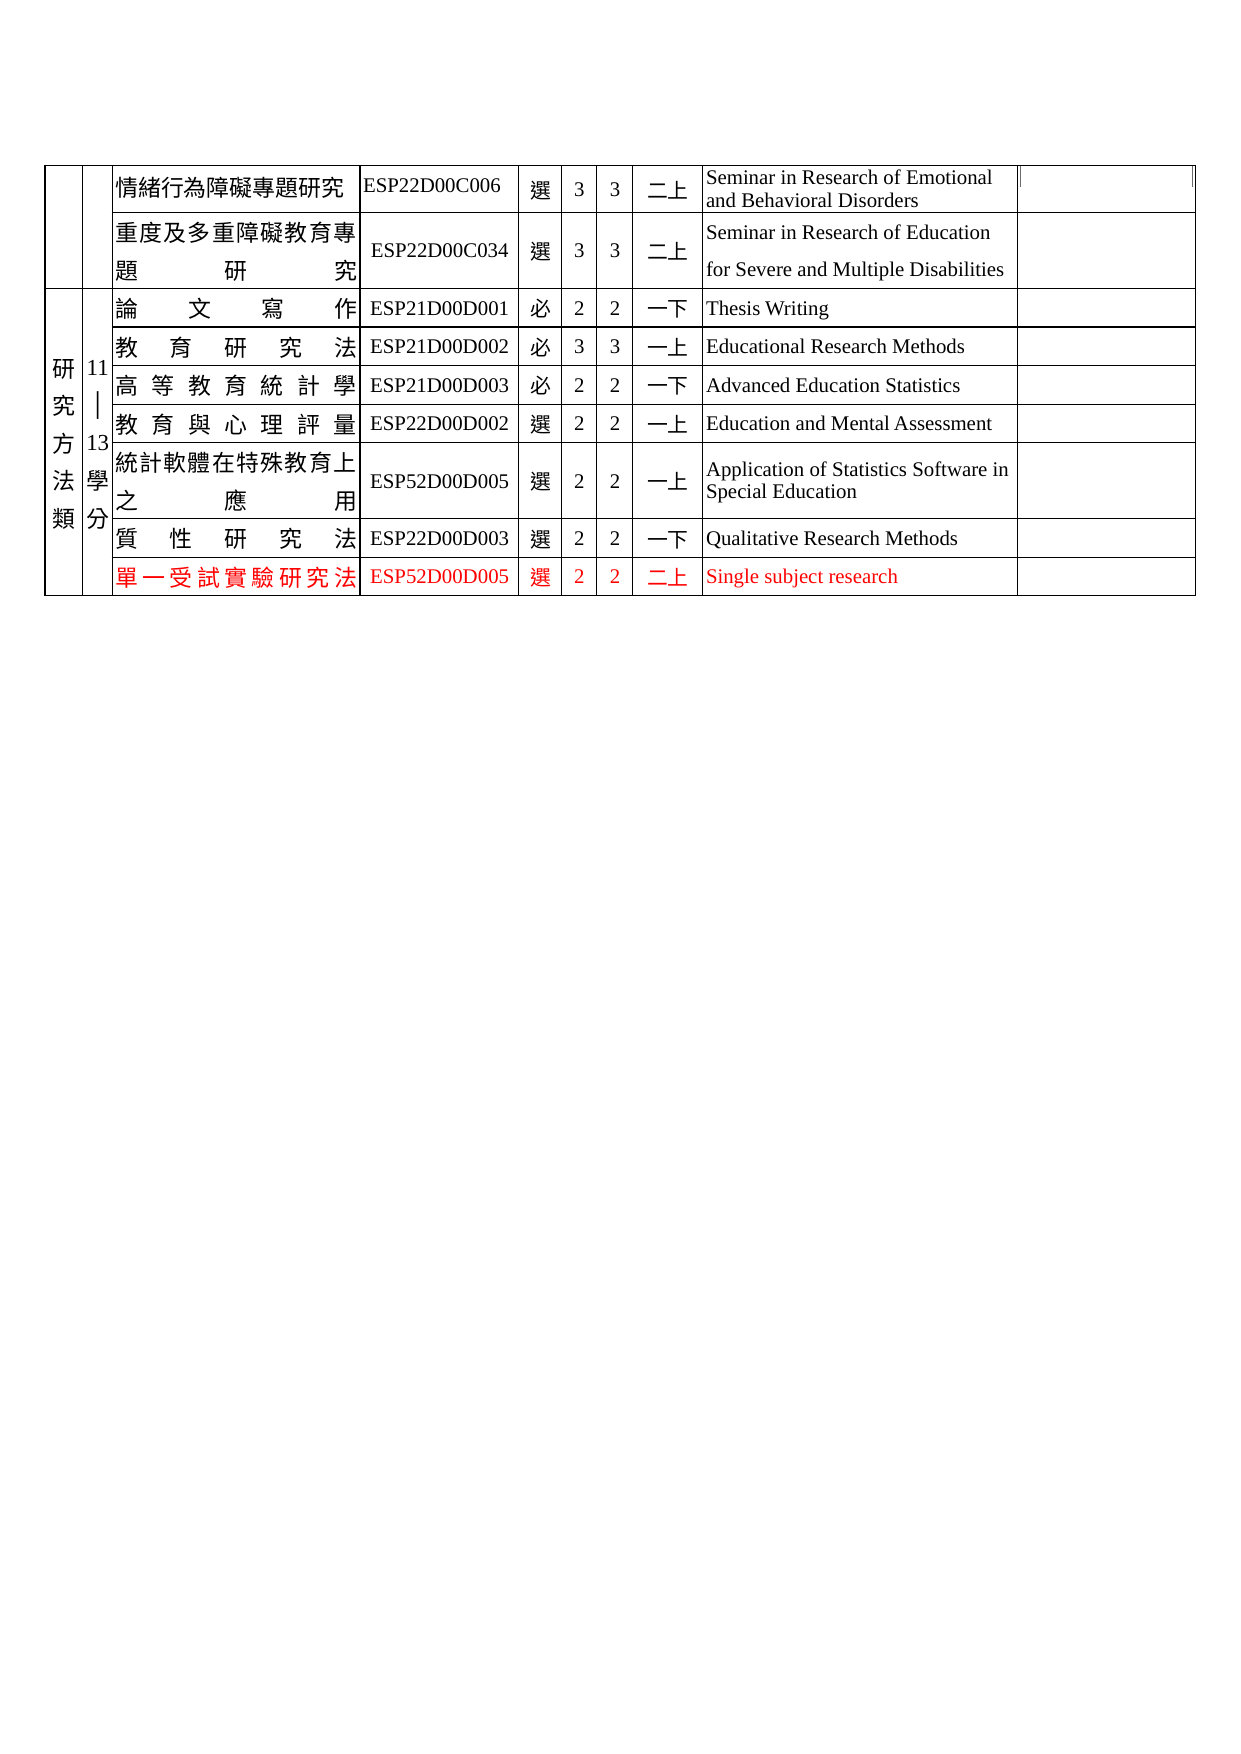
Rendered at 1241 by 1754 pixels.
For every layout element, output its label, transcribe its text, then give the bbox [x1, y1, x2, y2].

table_cell [1018, 328, 1195, 365]
table_cell 選 [519, 519, 561, 557]
table_cell 2 [562, 519, 596, 557]
table_cell 3 [562, 328, 596, 365]
table_cell 二上 [633, 166, 702, 212]
table_cell [1018, 166, 1195, 212]
table_cell 2 [597, 443, 632, 518]
table_cell 2 [562, 558, 596, 595]
table_cell [1018, 405, 1195, 442]
table_cell 教育研究法 [113, 328, 359, 365]
table_cell 2 [597, 289, 632, 326]
table_cell 2 [597, 366, 632, 403]
table_cell Seminar in Research of Emotional and Behavioral Disorders [703, 166, 1017, 212]
table_cell ESP52D00D005 [361, 558, 518, 595]
table_cell ESP22D00D003 [361, 519, 518, 557]
table_cell 必 [519, 289, 561, 326]
table_cell [46, 213, 82, 288]
table_cell ESP21D00D002 [361, 328, 518, 365]
table_cell [1018, 289, 1195, 326]
table_cell [1018, 213, 1195, 288]
table_cell 一下 [633, 366, 702, 403]
table_cell 統計軟體在特殊教育上之應用 [113, 443, 359, 518]
table_cell Advanced Education Statistics [703, 366, 1017, 403]
table_cell 3 [562, 213, 596, 288]
table_cell 2 [597, 558, 632, 595]
table_cell ESP22D00C006 [361, 166, 518, 212]
table_cell Qualitative Research Methods [703, 519, 1017, 557]
table_cell 2 [562, 405, 596, 442]
table_cell Application of Statistics Software in Special Education [703, 443, 1017, 518]
table_cell 2 [562, 289, 596, 326]
table_cell Seminar in Research of Education for Severe and Multiple Disabilities [703, 213, 1017, 288]
table_cell Education and Mental Assessment [703, 405, 1017, 442]
table_cell ESP21D00D001 [361, 289, 518, 326]
table_cell 單一受試實驗研究法 [113, 558, 359, 595]
table_cell 高等教育統計學 [113, 366, 359, 403]
table_cell 2 [562, 443, 596, 518]
table_cell 質性研究法 [113, 519, 359, 557]
table_cell 必 [519, 366, 561, 403]
table_cell 研 究 方 法 類 [46, 289, 82, 595]
table_cell 一下 [633, 519, 702, 557]
table_cell 2 [562, 366, 596, 403]
table_cell 二上 [633, 213, 702, 288]
table_cell 選 [519, 443, 561, 518]
table_cell Thesis Writing [703, 289, 1017, 326]
table_cell [1018, 366, 1195, 403]
table_cell 教育與心理評量 [113, 405, 359, 442]
table_cell 一下 [633, 289, 702, 326]
table_cell 11 │ 13 學 分 [83, 289, 112, 595]
table_cell 2 [597, 405, 632, 442]
table_cell 一上 [633, 328, 702, 365]
table_cell Educational Research Methods [703, 328, 1017, 365]
table_cell 3 [597, 328, 632, 365]
table_cell 3 [562, 166, 596, 212]
table_cell 選 [519, 166, 561, 212]
table_cell [1018, 558, 1195, 595]
table_cell 論文寫作 [113, 289, 359, 326]
table_cell ESP21D00D003 [361, 366, 518, 403]
table_cell 2 [597, 519, 632, 557]
table_cell [1018, 519, 1195, 557]
table_cell 選 [519, 405, 561, 442]
table_cell ESP52D00D005 [361, 443, 518, 518]
table_cell 選 [519, 213, 561, 288]
table_cell 3 [597, 213, 632, 288]
table_cell 二上 [633, 558, 702, 595]
table_cell 3 [597, 166, 632, 212]
table_cell 重度及多重障礙教育專題研究 [113, 213, 359, 288]
table_cell 一上 [633, 443, 702, 518]
table_cell [1018, 443, 1195, 518]
table_cell 一上 [633, 405, 702, 442]
table_cell ESP22D00D002 [361, 405, 518, 442]
table_cell 情緒行為障礙專題研究 [113, 166, 359, 212]
table_cell [83, 213, 112, 288]
table_cell ESP22D00C034 [361, 213, 518, 288]
table_cell Single subject research [703, 558, 1017, 595]
table_cell 選 [519, 558, 561, 595]
table_cell 必 [519, 328, 561, 365]
